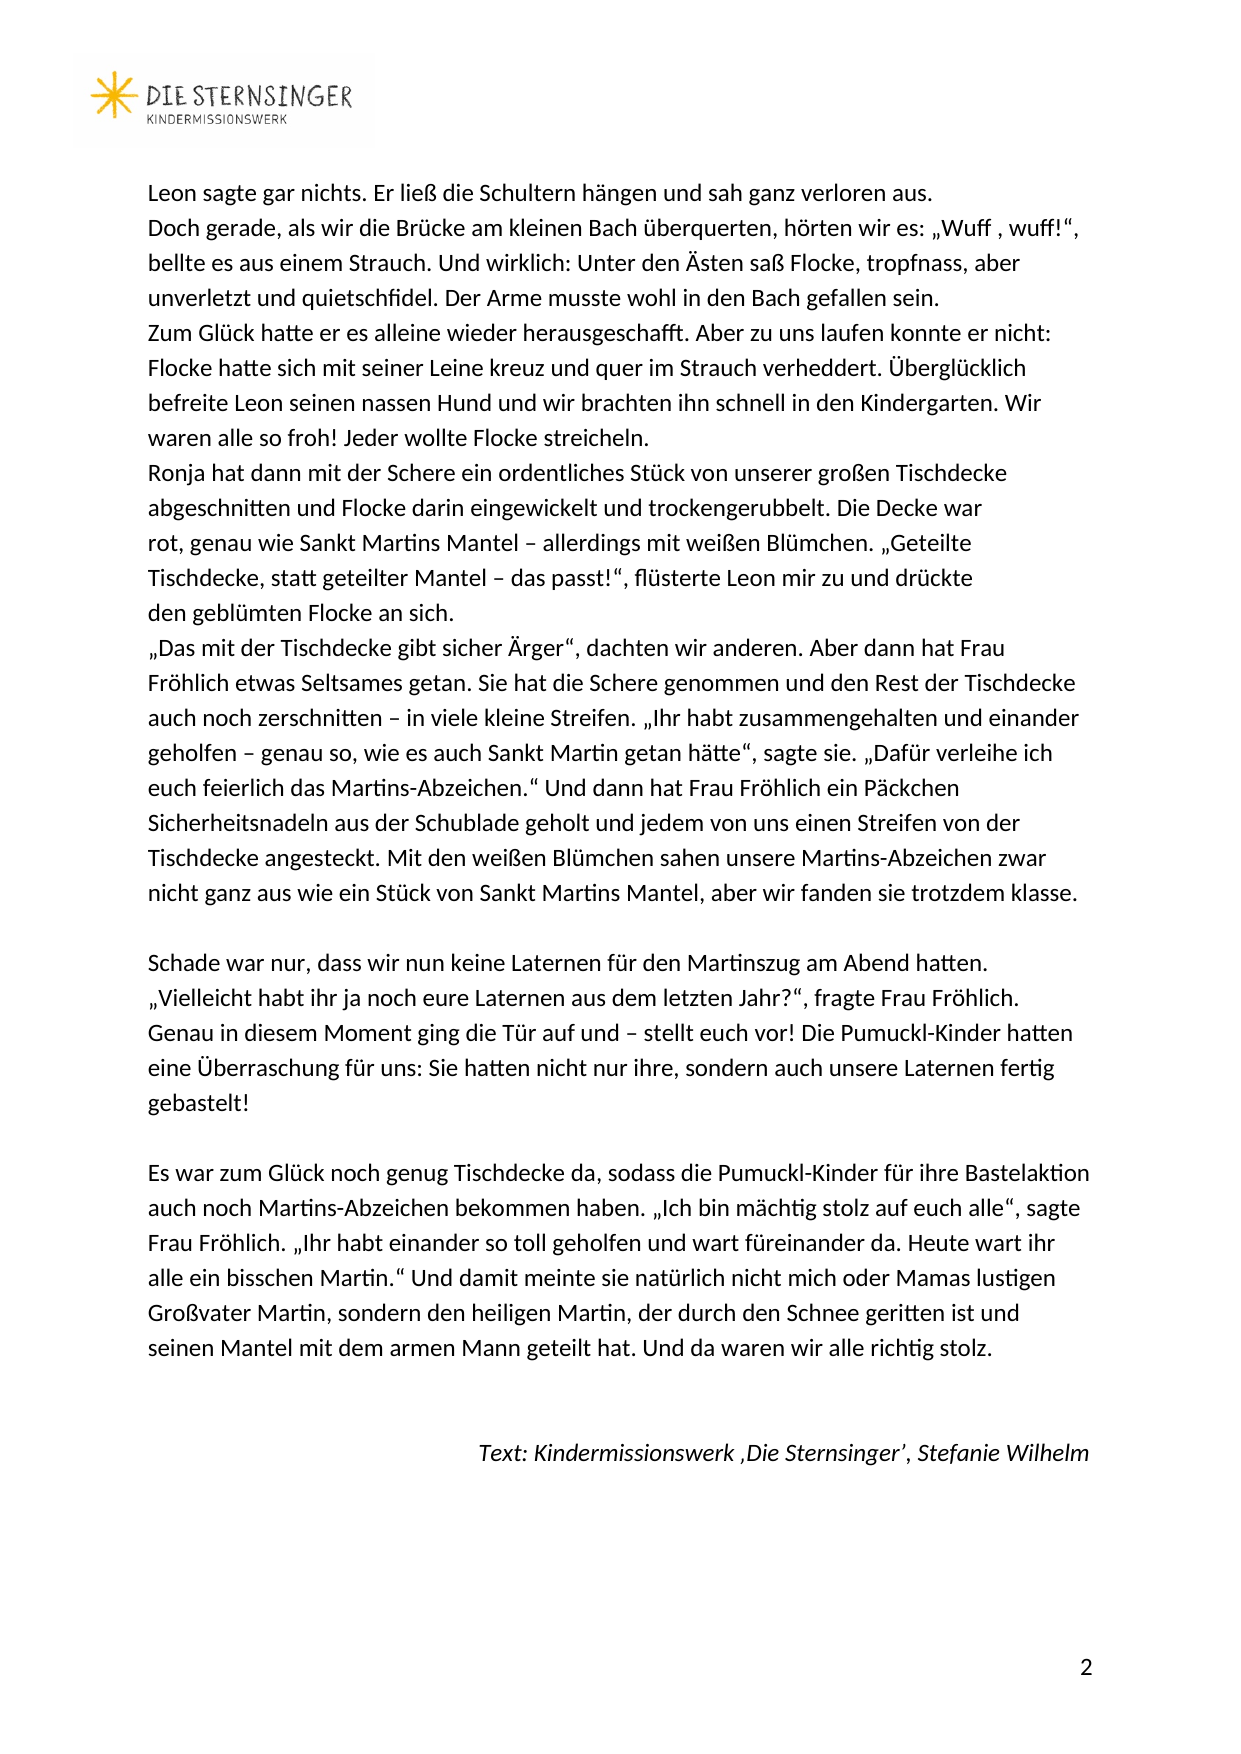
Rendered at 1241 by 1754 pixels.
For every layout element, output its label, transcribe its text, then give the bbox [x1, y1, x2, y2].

text „Das mit der Tischdecke gibt sicher Ärger“, dachten wir anderen. Aber dann hat Frau Fröhlich etwas Seltsames getan. Sie hat die Schere genommen und den Rest der Tischdecke auch noch zerschnitten – in viele kleine Streifen. „Ihr habt zusammengehalten und einander [148, 632, 1093, 733]
text den geblümten Flocke an sich. [148, 597, 1093, 628]
text Zum Glück hatte er es alleine wieder herausgeschafft. Aber zu uns laufen konnte er nicht: Flocke hatte sich mit seiner Leine kreuz und quer im Strauch verheddert. Überglücklich befreite Leon seinen nassen Hund und wir brachten ihn schnell in den Kindergarten. Wir waren alle so froh! Jeder wollte Flocke streicheln. [148, 317, 1093, 453]
text Text: Kindermissionswerk ‚Die Sternsinger’, Stefanie Wilhelm [148, 1437, 1093, 1468]
text Leon sagte gar nichts. Er ließ die Schultern hängen und sah ganz verloren aus. [148, 177, 1093, 208]
text Schade war nur, dass wir nun keine Laternen für den Martinszug am Abend hatten. „Vielleicht habt ihr ja noch eure Laternen aus dem letzten Jahr?“, fragte Frau Fröhlich. [148, 947, 1093, 1013]
text Doch gerade, als wir die Brücke am kleinen Bach überquerten, hörten wir es: „Wuff , wuff!“, bellte es aus einem Strauch. Und wirklich: Unter den Ästen saß Flocke, tropfnass, aber unverletzt und quietschfidel. Der Arme musste wohl in den Bach gefallen sein. [148, 212, 1093, 313]
text Es war zum Glück noch genug Tischdecke da, sodass die Pumuckl-Kinder für ihre Bastelaktion auch noch Martins-Abzeichen bekommen haben. „Ich bin mächtig stolz auf euch alle“, sagte Frau Fröhlich. „Ihr habt einander so toll geholfen und wart füreinander da. Heute wart ihr [148, 1157, 1093, 1258]
text geholfen – genau so, wie es auch Sankt Martin getan hätte“, sagte sie. „Dafür verleihe ich euch feierlich das Martins-Abzeichen.“ Und dann hat Frau Fröhlich ein Päckchen Sicherheitsnadeln aus der Schublade geholt und jedem von uns einen Streifen von der Tischdecke angesteckt. Mit den weißen Blümchen sahen unsere Martins-Abzeichen zwar nicht ganz aus wie ein Stück von Sankt Martins Mantel, aber wir fanden sie trotzdem klasse. [148, 737, 1093, 908]
text Genau in diesem Moment ging die Tür auf und – stellt euch vor! Die Pumuckl-Kinder hatten eine Überraschung für uns: Sie hatten nicht nur ihre, sondern auch unsere Laternen fertig gebastelt! [148, 1017, 1093, 1118]
text Ronja hat dann mit der Schere ein ordentliches Stück von unserer großen Tischdecke abgeschnitten und Flocke darin eingewickelt und trockengerubbelt. Die Decke war [148, 457, 1093, 523]
text alle ein bisschen Martin.“ Und damit meinte sie natürlich nicht mich oder Mamas lustigen Großvater Martin, sondern den heiligen Martin, der durch den Schnee geritten ist und seinen Mantel mit dem armen Mann geteilt hat. Und da waren wir alle richtig stolz. [148, 1262, 1093, 1363]
picture [72, 53, 375, 148]
text rot, genau wie Sankt Martins Mantel – allerdings mit weißen Blümchen. „Geteilte Tischdecke, statt geteilter Mantel – das passt!“, flüsterte Leon mir zu und drückte [148, 527, 1093, 593]
